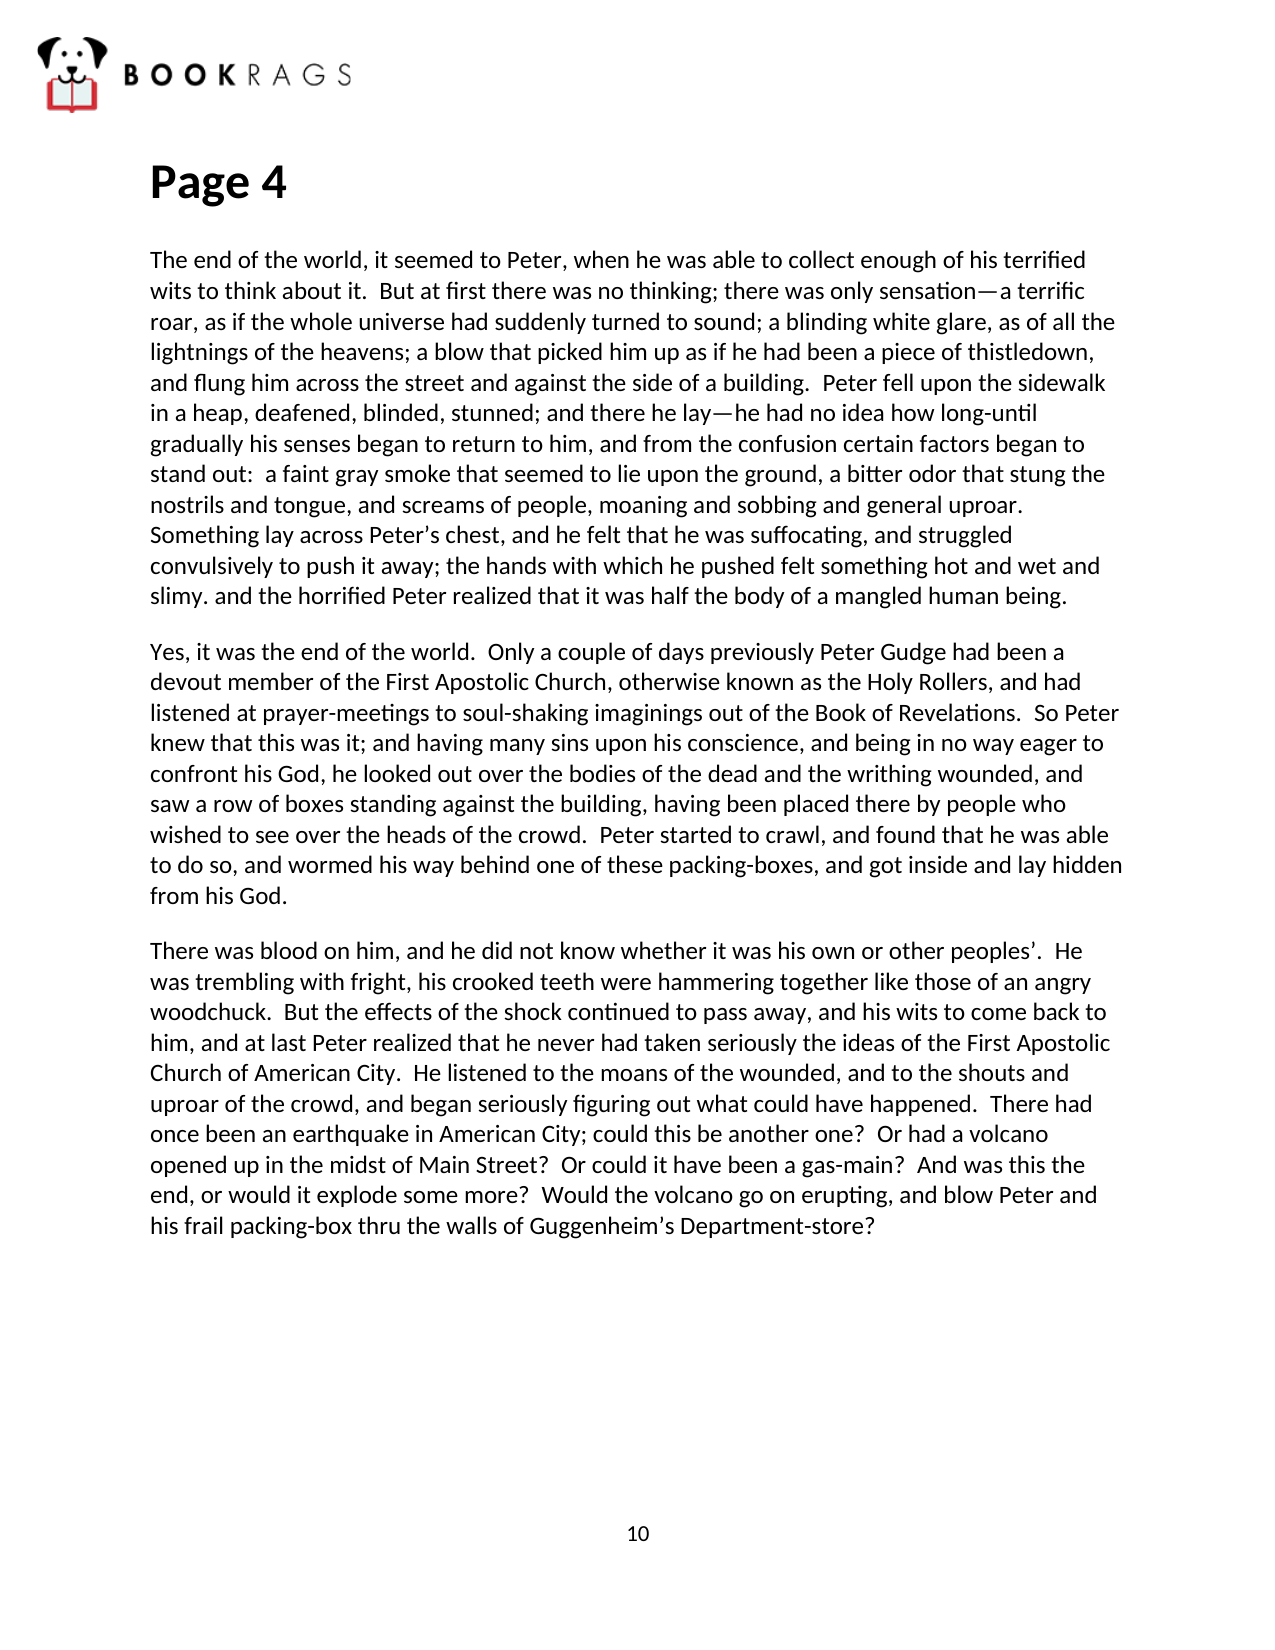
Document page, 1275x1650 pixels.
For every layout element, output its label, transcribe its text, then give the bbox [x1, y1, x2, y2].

picture [37, 37, 351, 113]
text Page 4 [150, 150, 1125, 211]
text There was blood on him, and he did not know whether it was his own or other peoples’. He was trembling with fright, his crooked teeth were hammering together like those of an angry woodchuck. But the effects of the shock continued to pass away, and his wits to come back to him, and at last Peter realized that he never had taken seriously the ideas of the First Apostolic Church of American City. He listened to the moans of the wounded, and to the shouts and uproar of the crowd, and began seriously figuring out what could have happened. There had once been an earthquake in American City; could this be another one? Or had a volcano opened up in the midst of Main Street? Or could it have been a gas-main? And was this the end, or would it explode some more? Would the volcano go on erupting, and blow Peter and his frail packing-box thru the walls of Guggenheim’s Department-store? [150, 936, 1125, 1241]
text The end of the world, it seemed to Peter, when he was able to collect enough of his terrified wits to think about it. But at first there was no thinking; there was only sensation—­a terrific roar, as if the whole universe had suddenly turned to sound; a blinding white glare, as of all the lightnings of the heavens; a blow that picked him up as if he had been a piece of thistledown, and flung him across the street and against the side of a building. Peter fell upon the sidewalk in a heap, deafened, blinded, stunned; and there he lay—­he had no idea how long-until gradually his senses began to return to him, and from the confusion certain factors began to stand out: a faint gray smoke that seemed to lie upon the ground, a bitter odor that stung the nostrils and tongue, and screams of people, moaning and sobbing and general uproar. Something lay across Peter’s chest, and he felt that he was suffocating, and struggled convulsively to push it away; the hands with which he pushed felt something hot and wet and slimy. and the horrified Peter realized that it was half the body of a mangled human being. [150, 244, 1125, 611]
text Yes, it was the end of the world. Only a couple of days previously Peter Gudge had been a devout member of the First Apostolic Church, otherwise known as the Holy Rollers, and had listened at prayer-meetings to soul-shaking imaginings out of the Book of Revelations. So Peter knew that this was it; and having many sins upon his conscience, and being in no way eager to confront his God, he looked out over the bodies of the dead and the writhing wounded, and saw a row of boxes standing against the building, having been placed there by people who wished to see over the heads of the crowd. Peter started to crawl, and found that he was able to do so, and wormed his way behind one of these packing-boxes, and got inside and lay hidden from his God. [150, 636, 1125, 911]
